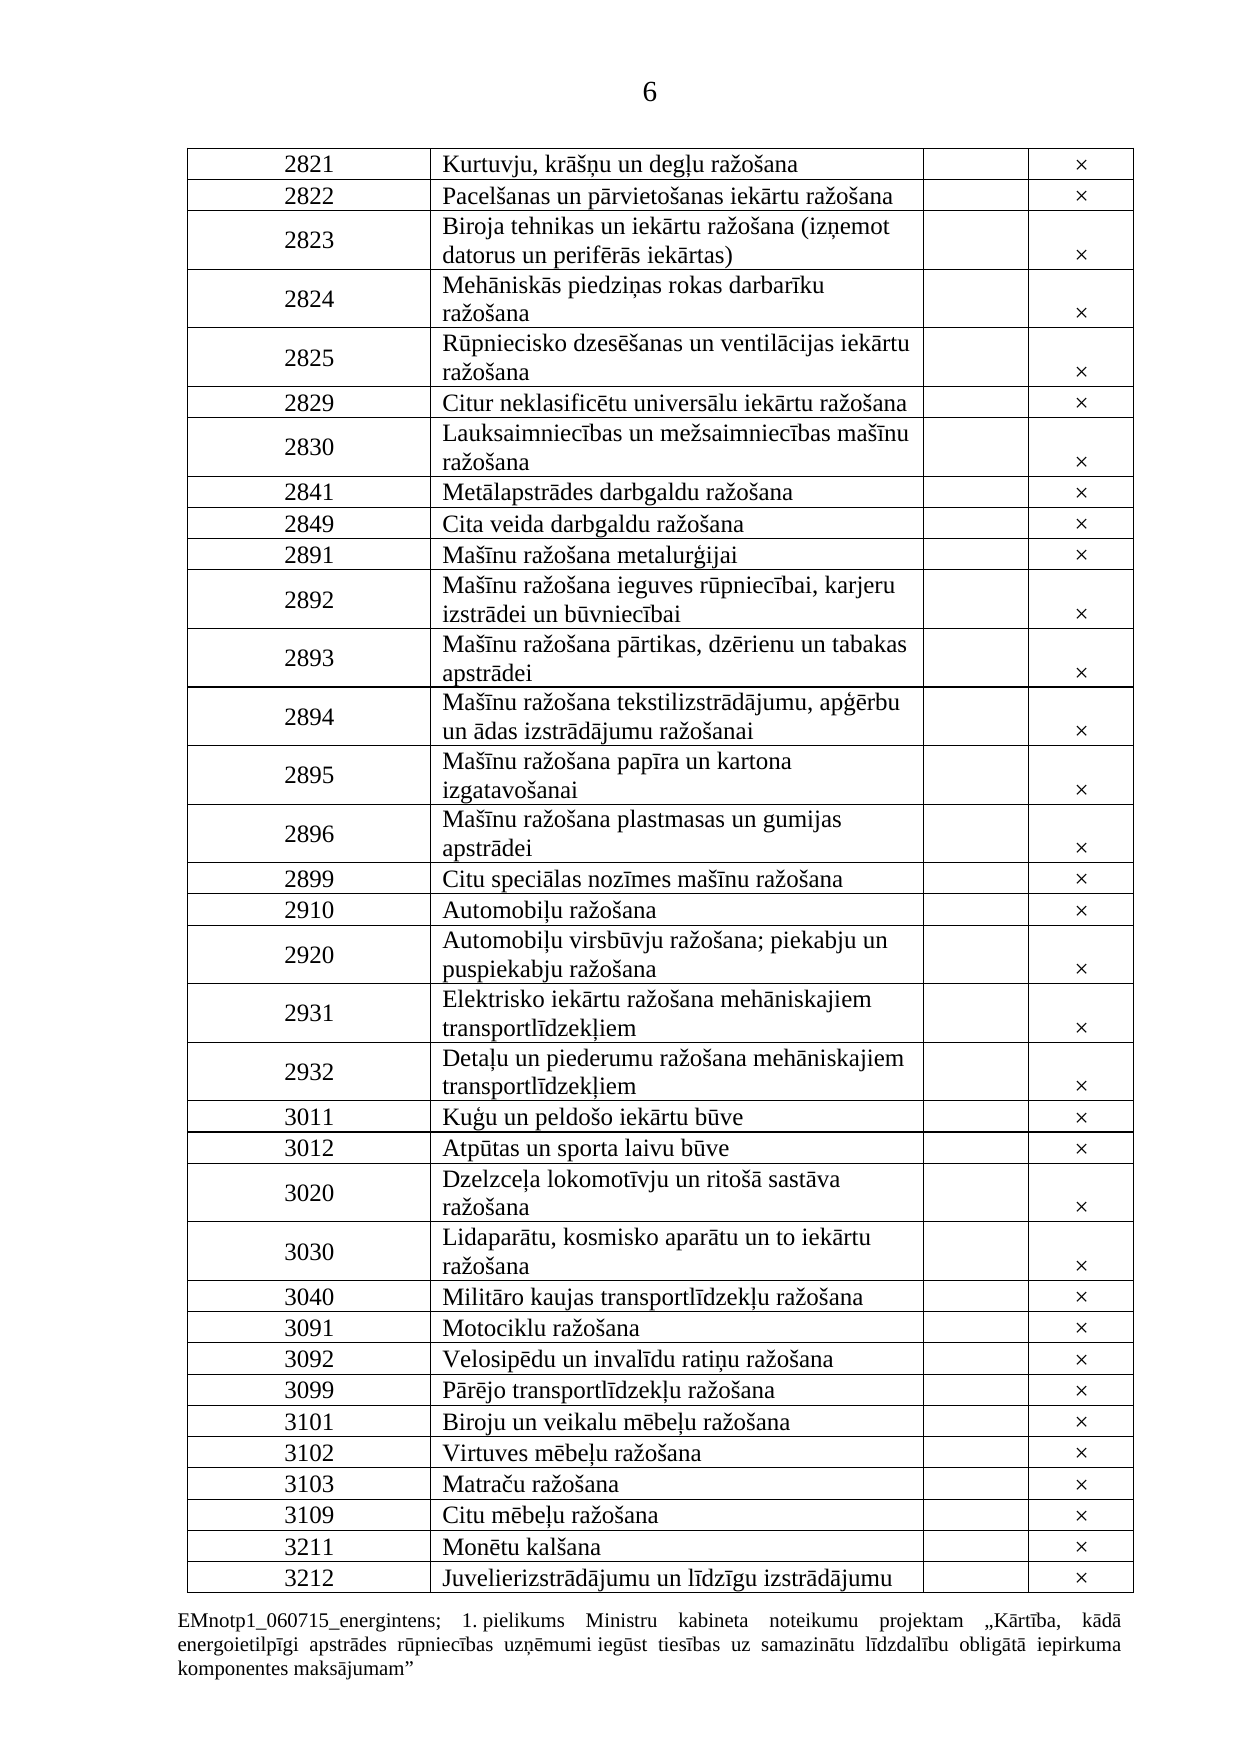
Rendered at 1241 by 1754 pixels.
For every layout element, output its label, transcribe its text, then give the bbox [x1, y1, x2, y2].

table_cell [924, 508, 1028, 538]
table_cell Motociklu ražošana [431, 1312, 923, 1342]
table_cell 2824 [188, 270, 430, 327]
table_cell Citu mēbeļu ražošana [431, 1500, 923, 1530]
table_cell × [1029, 180, 1133, 210]
table_cell × [1029, 1164, 1133, 1221]
table_cell Mašīnu ražošana tekstilizstrādājumu, apģērbu un ādas izstrādājumu ražošanai [431, 688, 923, 745]
table_cell Citur neklasificētu universālu iekārtu ražošana [431, 387, 923, 417]
table_cell × [1029, 1133, 1133, 1163]
table_cell Kurtuvju, krāšņu un degļu ražošana [431, 149, 923, 179]
table_cell 2910 [188, 894, 430, 924]
table_cell Lauksaimniecības un mežsaimniecības mašīnu ražošana [431, 418, 923, 476]
table_cell Elektrisko iekārtu ražošana mehāniskajiem transportlīdzekļiem [431, 984, 923, 1042]
table_cell [924, 270, 1028, 327]
table_cell Pārējo transportlīdzekļu ražošana [431, 1375, 923, 1405]
table_cell [924, 1101, 1028, 1131]
table_cell × [1029, 863, 1133, 893]
table_cell Biroju un veikalu mēbeļu ražošana [431, 1406, 923, 1436]
table_cell [924, 328, 1028, 386]
table_cell Mašīnu ražošana metalurģijai [431, 539, 923, 569]
table_cell × [1029, 926, 1133, 983]
table_cell × [1029, 1312, 1133, 1342]
table_cell × [1029, 746, 1133, 803]
table_cell Rūpniecisko dzesēšanas un ventilācijas iekārtu ražošana [431, 328, 923, 386]
table_cell [924, 477, 1028, 507]
table_cell 2931 [188, 984, 430, 1042]
table_cell [924, 688, 1028, 745]
table_cell 2896 [188, 805, 430, 862]
table_cell [924, 629, 1028, 686]
table_cell 3020 [188, 1164, 430, 1221]
table_cell 2825 [188, 328, 430, 386]
table_cell Detaļu un piederumu ražošana mehāniskajiem transportlīdzekļiem [431, 1043, 923, 1100]
table_cell × [1029, 1468, 1133, 1498]
table_cell [924, 894, 1028, 924]
table_cell Mašīnu ražošana plastmasas un gumijas apstrādei [431, 805, 923, 862]
table_cell × [1029, 1343, 1133, 1373]
table_cell [924, 984, 1028, 1042]
table_cell × [1029, 270, 1133, 327]
table_cell 3030 [188, 1222, 430, 1280]
table_cell × [1029, 1406, 1133, 1436]
table_cell [924, 1531, 1028, 1561]
table_cell × [1029, 477, 1133, 507]
table_cell × [1029, 805, 1133, 862]
table_cell [924, 746, 1028, 803]
table_cell [924, 1343, 1028, 1373]
table_cell [924, 387, 1028, 417]
table_cell 2932 [188, 1043, 430, 1100]
table_cell × [1029, 1562, 1133, 1592]
table_cell × [1029, 984, 1133, 1042]
table_cell × [1029, 1043, 1133, 1100]
table_cell Dzelzceļa lokomotīvju un ritošā sastāva ražošana [431, 1164, 923, 1221]
table_cell [924, 1562, 1028, 1592]
table_cell 3101 [188, 1406, 430, 1436]
table_cell × [1029, 508, 1133, 538]
table_cell [924, 1468, 1028, 1498]
table_cell Monētu kalšana [431, 1531, 923, 1561]
table_cell Virtuves mēbeļu ražošana [431, 1437, 923, 1467]
table_cell [924, 1222, 1028, 1280]
table_cell 3211 [188, 1531, 430, 1561]
table_cell Kuģu un peldošo iekārtu būve [431, 1101, 923, 1131]
table_cell [924, 1043, 1028, 1100]
table_cell Biroja tehnikas un iekārtu ražošana (izņemot datorus un perifērās iekārtas) [431, 211, 923, 269]
table_cell 2822 [188, 180, 430, 210]
table_cell × [1029, 149, 1133, 179]
table_cell Pacelšanas un pārvietošanas iekārtu ražošana [431, 180, 923, 210]
table_cell × [1029, 1531, 1133, 1561]
table_cell 2892 [188, 570, 430, 628]
table_cell Mašīnu ražošana pārtikas, dzērienu un tabakas apstrādei [431, 629, 923, 686]
table_cell Mašīnu ražošana papīra un kartona izgatavošanai [431, 746, 923, 803]
table_cell [924, 1312, 1028, 1342]
table_cell [924, 211, 1028, 269]
table_cell Militāro kaujas transportlīdzekļu ražošana [431, 1281, 923, 1311]
table_cell 2821 [188, 149, 430, 179]
table_cell [924, 1500, 1028, 1530]
table_cell 3040 [188, 1281, 430, 1311]
table_cell Matraču ražošana [431, 1468, 923, 1498]
table_cell [924, 863, 1028, 893]
table_cell × [1029, 387, 1133, 417]
table_cell Citu speciālas nozīmes mašīnu ražošana [431, 863, 923, 893]
table_cell × [1029, 570, 1133, 628]
table_cell Velosipēdu un invalīdu ratiņu ražošana [431, 1343, 923, 1373]
table_cell × [1029, 1222, 1133, 1280]
table_cell × [1029, 1281, 1133, 1311]
table_cell [924, 1375, 1028, 1405]
table_cell [924, 1281, 1028, 1311]
table_cell × [1029, 211, 1133, 269]
table_cell 3103 [188, 1468, 430, 1498]
table_cell 2899 [188, 863, 430, 893]
table_cell × [1029, 1437, 1133, 1467]
table_cell [924, 926, 1028, 983]
table_cell 2841 [188, 477, 430, 507]
table_cell 2920 [188, 926, 430, 983]
table_cell × [1029, 894, 1133, 924]
table_cell Lidaparātu, kosmisko aparātu un to iekārtu ražošana [431, 1222, 923, 1280]
table_cell × [1029, 1500, 1133, 1530]
table_cell 3091 [188, 1312, 430, 1342]
table_cell 3012 [188, 1133, 430, 1163]
table_cell Cita veida darbgaldu ražošana [431, 508, 923, 538]
table_cell [924, 1437, 1028, 1467]
table_cell 2829 [188, 387, 430, 417]
table_cell 3011 [188, 1101, 430, 1131]
table_cell × [1029, 629, 1133, 686]
table_cell 3102 [188, 1437, 430, 1467]
table_cell [924, 180, 1028, 210]
table_cell 2893 [188, 629, 430, 686]
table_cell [431, 1562, 923, 1592]
table_cell Atpūtas un sporta laivu būve [431, 1133, 923, 1163]
table_cell Mašīnu ražošana ieguves rūpniecībai, karjeru izstrādei un būvniecībai [431, 570, 923, 628]
table_cell 2849 [188, 508, 430, 538]
table_cell × [1029, 328, 1133, 386]
table_cell 3109 [188, 1500, 430, 1530]
table_cell 2823 [188, 211, 430, 269]
table_cell 3099 [188, 1375, 430, 1405]
table_cell Automobiļu virsbūvju ražošana; piekabju un puspiekabju ražošana [431, 926, 923, 983]
table_cell × [1029, 418, 1133, 476]
table_cell × [1029, 539, 1133, 569]
table_cell [924, 1133, 1028, 1163]
table_cell Metālapstrādes darbgaldu ražošana [431, 477, 923, 507]
table_cell [924, 149, 1028, 179]
table_cell 2830 [188, 418, 430, 476]
table_cell [924, 539, 1028, 569]
table_cell 2891 [188, 539, 430, 569]
table_cell Automobiļu ražošana [431, 894, 923, 924]
table_cell 3092 [188, 1343, 430, 1373]
table_cell [924, 570, 1028, 628]
table_cell × [1029, 1101, 1133, 1131]
table_cell [924, 1164, 1028, 1221]
table_cell × [1029, 1375, 1133, 1405]
table_cell 2894 [188, 688, 430, 745]
table_cell 3212 [188, 1562, 430, 1592]
table_cell Mehāniskās piedziņas rokas darbarīku ražošana [431, 270, 923, 327]
table_cell [924, 1406, 1028, 1436]
table_cell [924, 418, 1028, 476]
table_cell [924, 805, 1028, 862]
table_cell × [1029, 688, 1133, 745]
table_cell 2895 [188, 746, 430, 803]
